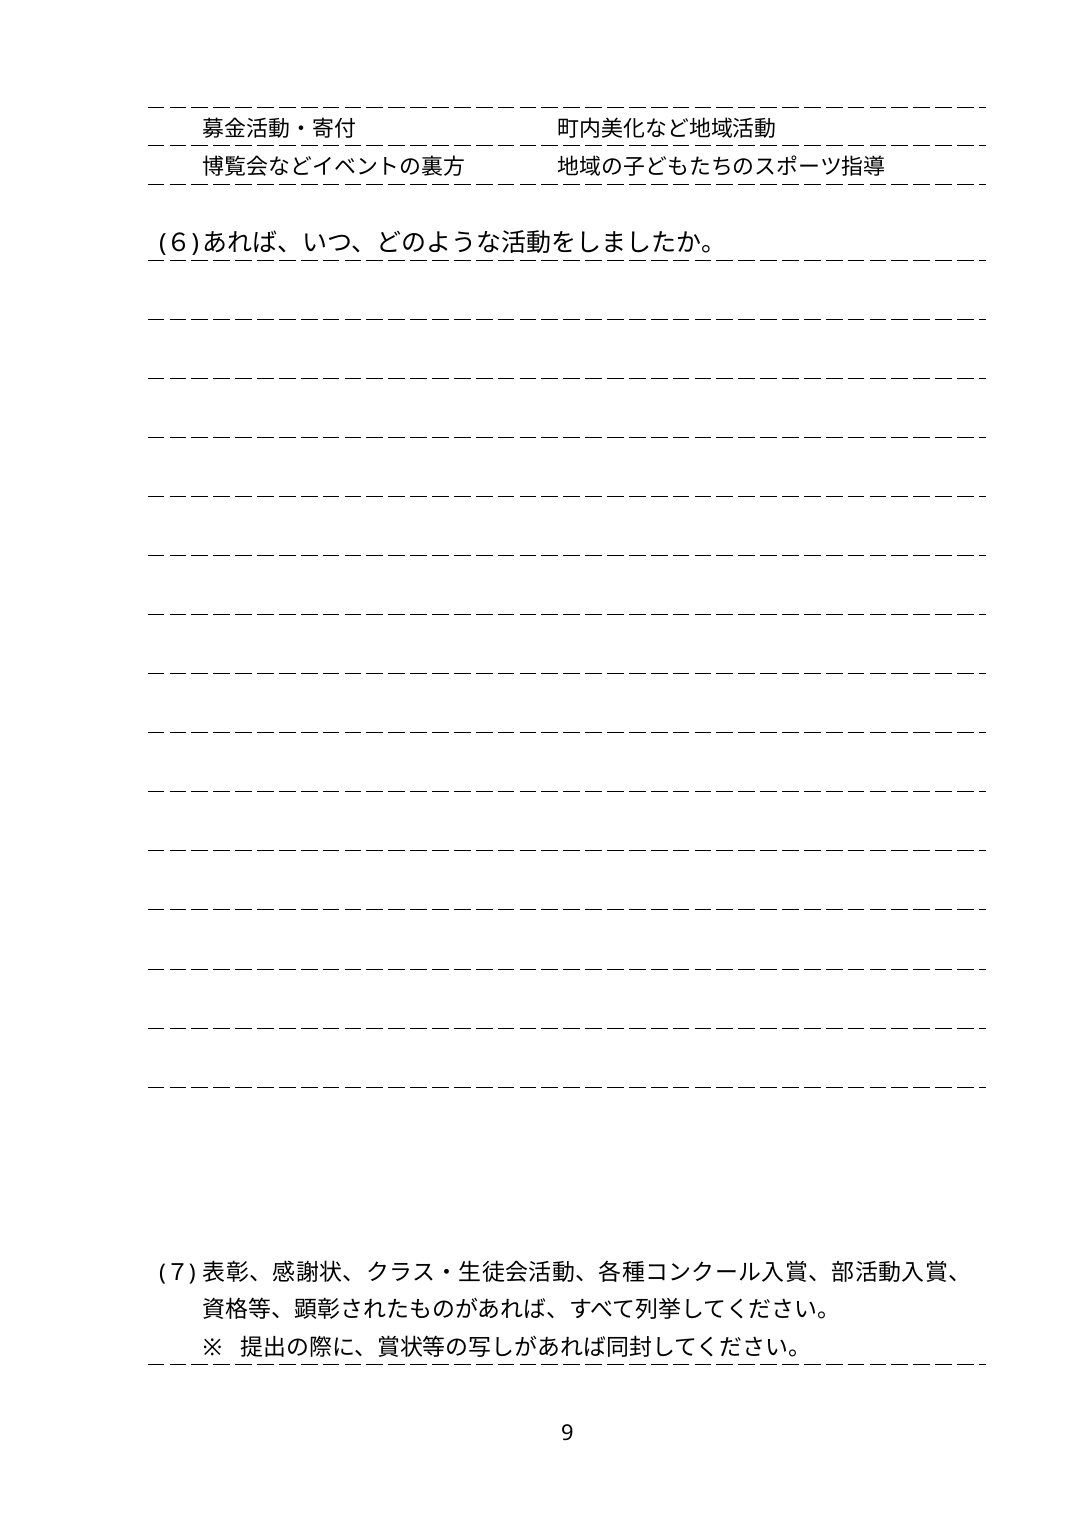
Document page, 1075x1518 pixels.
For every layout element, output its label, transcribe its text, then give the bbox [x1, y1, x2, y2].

table_cell 募金活動・寄付 [148, 107, 546, 145]
table_cell [148, 319, 986, 378]
table_cell [148, 1028, 986, 1087]
table_cell 地域の子どもたちのスポーツ指導 [546, 145, 986, 184]
table_cell [148, 732, 986, 791]
table_cell [148, 184, 986, 222]
table_cell [148, 555, 986, 614]
table_cell 博覧会などイベントの裏方 [148, 145, 546, 184]
table_cell [148, 673, 986, 732]
table_cell 町内美化など地域活動 [546, 107, 986, 145]
table_cell あれば、いつ、どのような活動をしましたか。 [148, 222, 986, 260]
table_cell [148, 614, 986, 673]
table_cell 表彰、感謝状、クラス・生徒会活動、各種コンクール入賞、部活動入賞、資格等、顕彰されたものがあれば、すべて列挙してください。 提出の際に、賞状等の写しがあれば同封してください。 [148, 1087, 986, 1364]
table_cell [148, 969, 986, 1027]
table_cell [148, 260, 986, 319]
table_cell [148, 496, 986, 555]
table_cell [148, 909, 986, 968]
table_cell [148, 850, 986, 909]
table_cell [148, 437, 986, 496]
table_cell [148, 791, 986, 850]
table_cell [148, 378, 986, 437]
